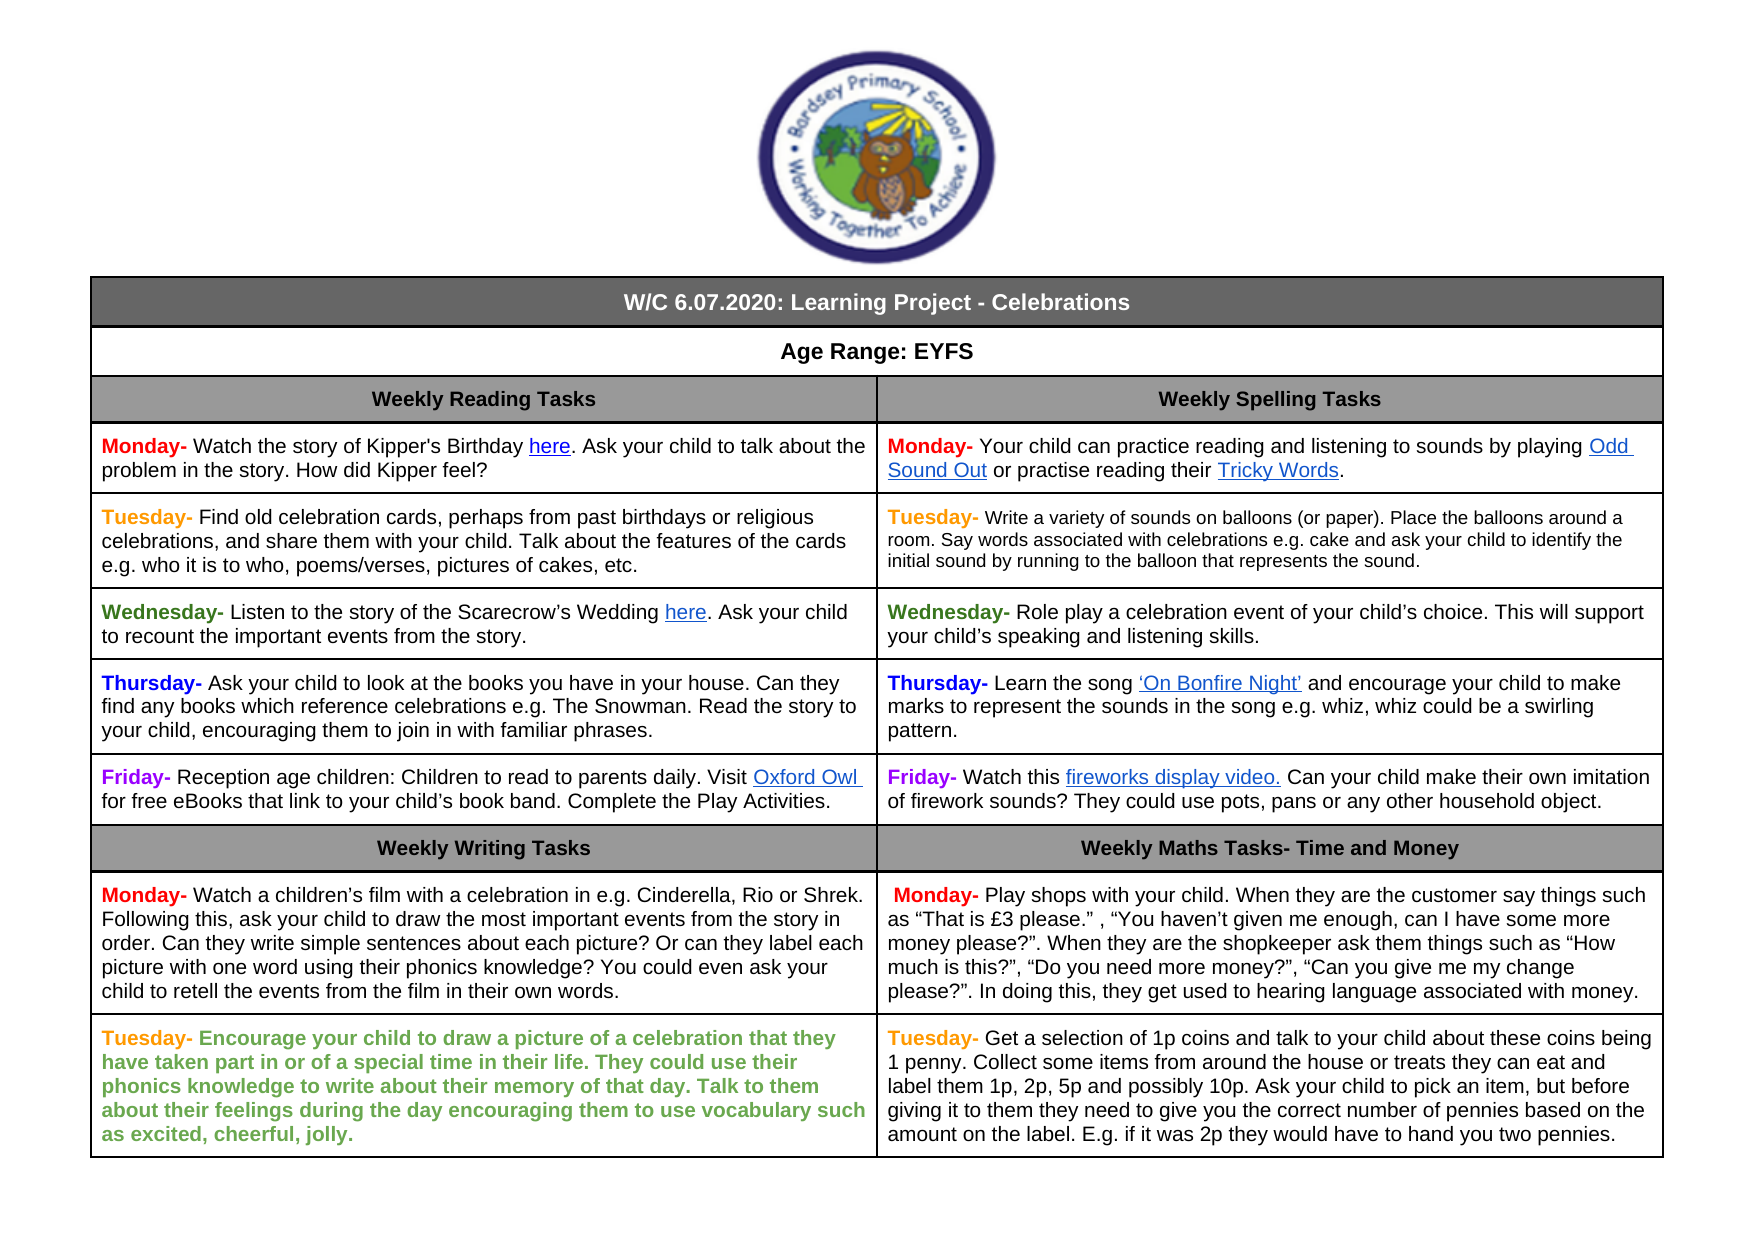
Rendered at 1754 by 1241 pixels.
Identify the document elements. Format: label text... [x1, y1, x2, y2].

table_cell Tuesday- Write a variety of sounds on balloons (or paper). Place the balloons around a room. Say words associated with celebrations e.g. cake and ask your child to identify the initial sound by running to the balloon that represents the sound. [878, 494, 1662, 587]
table_cell Thursday- Ask your child to look at the books you have in your house. Can they find any books which reference celebrations e.g. The Snowman. Read the story to your child, encouraging them to join in with familiar phrases. [92, 660, 876, 753]
table_cell Friday- Reception age children: Children to read to parents daily. Visit Oxford Owl for free eBooks that link to your child’s book band. Complete the Play Activities. [92, 755, 876, 823]
table_cell Weekly Writing Tasks [92, 826, 876, 870]
table_cell Weekly Spelling Tasks [878, 377, 1662, 421]
picture [756, 47, 999, 273]
table_cell Monday- Watch the story of Kipper's Birthday here. Ask your child to talk about the problem in the story. How did Kipper feel? [92, 424, 876, 492]
table_cell Monday- Your child can practice reading and listening to sounds by playing Odd Sound Out or practise reading their Tricky Words. [878, 424, 1662, 492]
table_cell Tuesday- Encourage your child to draw a picture of a celebration that they have taken part in or of a special time in their life. They could use their phonics knowledge to write about their memory of that day. Talk to them about their feelings during the day encouraging them to use vocabulary such as excited, cheerful, jolly. [92, 1015, 876, 1156]
table_cell Weekly Maths Tasks- Time and Money [878, 826, 1662, 870]
table_cell Wednesday- Role play a celebration event of your child’s choice. This will support your child’s speaking and listening skills. [878, 589, 1662, 658]
table_cell Monday- Watch a children’s film with a celebration in e.g. Cinderella, Rio or Shrek. Following this, ask your child to draw the most important events from the story in order. Can they write simple sentences about each picture? Or can they label each picture with one word using their phonics knowledge? You could even ask your child to retell the events from the film in their own words. [92, 873, 876, 1013]
table_cell Weekly Reading Tasks [92, 377, 876, 421]
table_cell Friday- Watch this fireworks display video. Can your child make their own imitation of firework sounds? They could use pots, pans or any other household object. [878, 755, 1662, 823]
table_header W/C 6.07.2020: Learning Project - Celebrations [92, 278, 1662, 325]
table_cell Wednesday- Listen to the story of the Scarecrow’s Wedding here. Ask your child to recount the important events from the story. [92, 589, 876, 658]
table_cell Tuesday- Find old celebration cards, perhaps from past birthdays or religious celebrations, and share them with your child. Talk about the features of the cards e.g. who it is to who, poems/verses, pictures of cakes, etc. [92, 494, 876, 587]
table_cell Thursday- Learn the song ‘On Bonfire Night’ and encourage your child to make marks to represent the sounds in the song e.g. whiz, whiz could be a swirling pattern. [878, 660, 1662, 753]
table_cell Age Range: EYFS [92, 328, 1662, 374]
table_cell Monday- Play shops with your child. When they are the customer say things such as “That is £3 please.” , “You haven’t given me enough, can I have some more money please?”. When they are the shopkeeper ask them things such as “How much is this?”, “Do you need more money?”, “Can you give me my change please?”. In doing this, they get used to hearing language associated with money. [878, 873, 1662, 1013]
table_cell Tuesday- Get a selection of 1p coins and talk to your child about these coins being 1 penny. Collect some items from around the house or treats they can eat and label them 1p, 2p, 5p and possibly 10p. Ask your child to pick an item, but before giving it to them they need to give you the correct number of pennies based on the amount on the label. E.g. if it was 2p they would have to hand you two pennies. [878, 1015, 1662, 1156]
